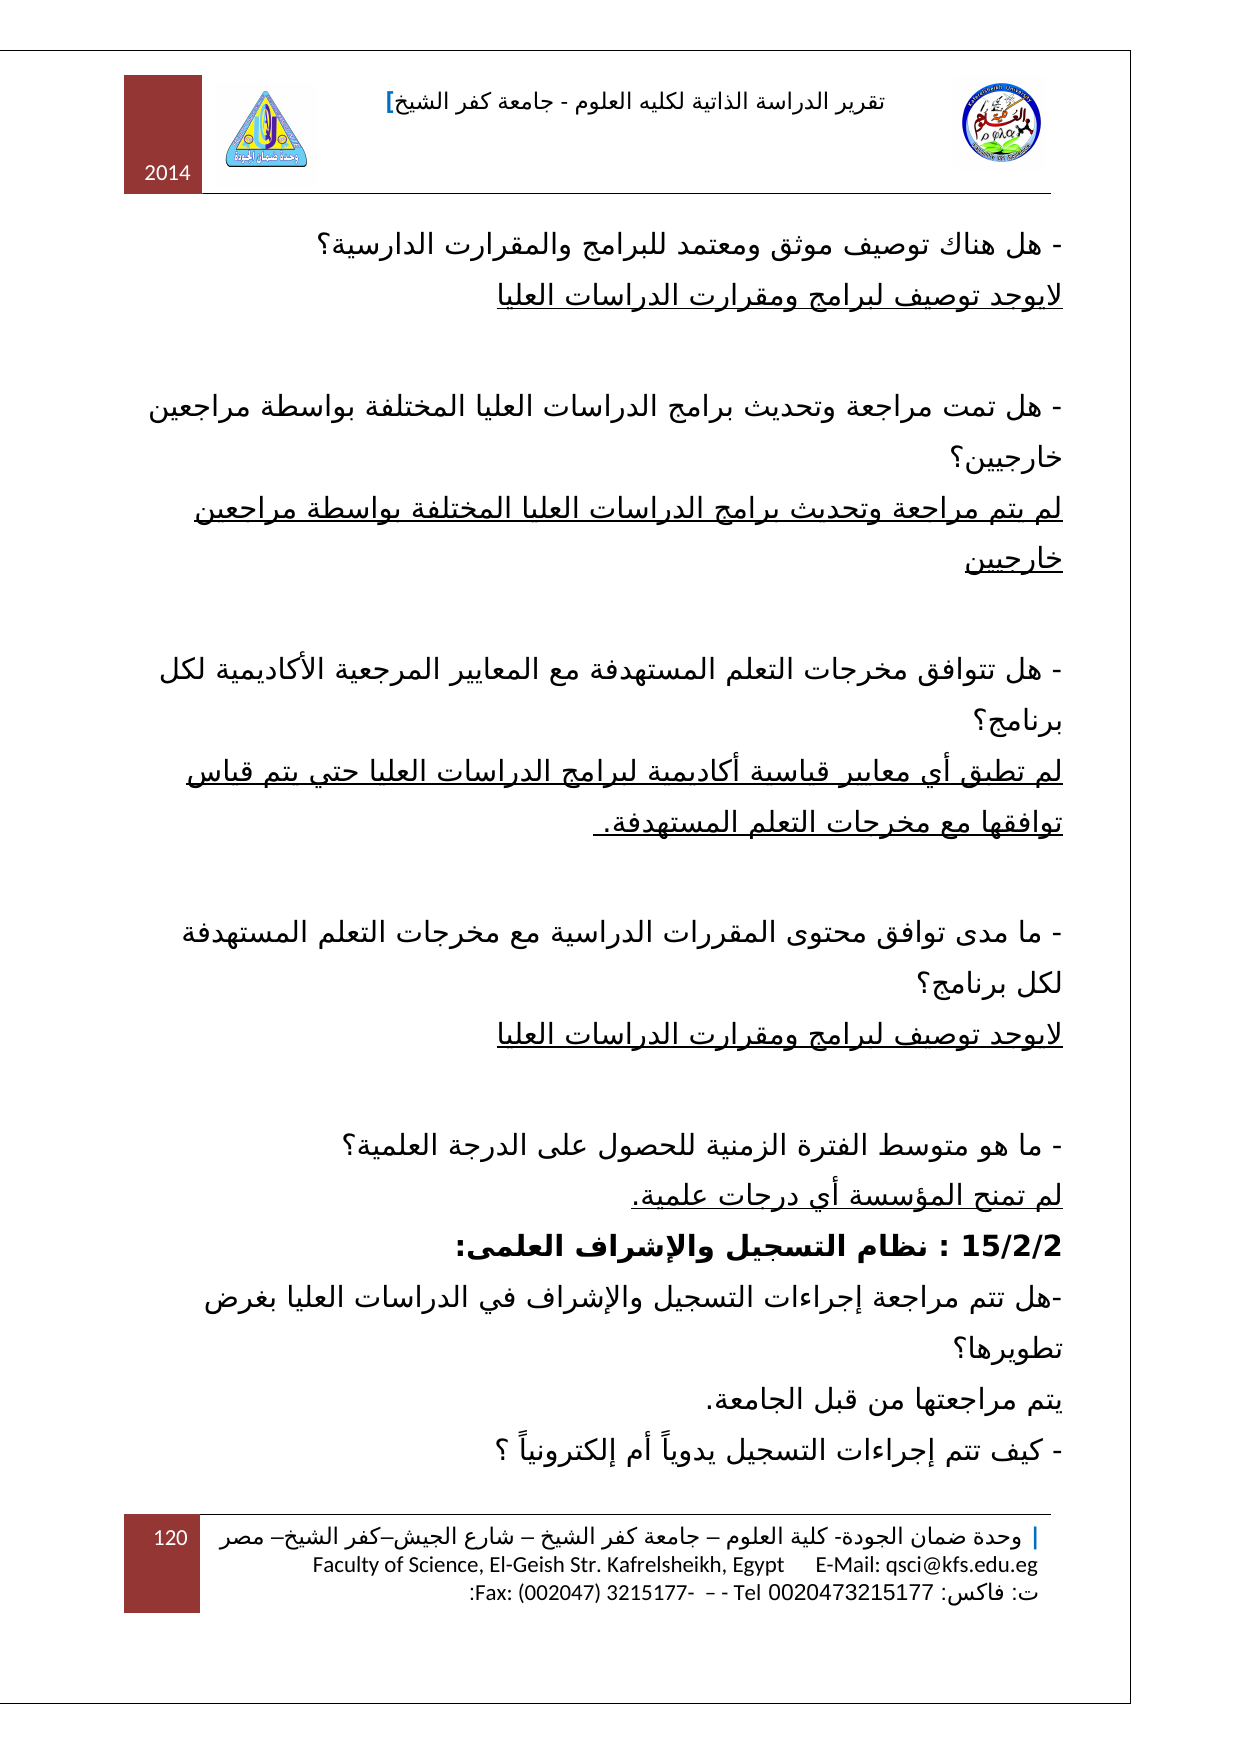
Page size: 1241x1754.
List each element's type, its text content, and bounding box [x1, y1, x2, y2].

text - ما هو متوسط الفترة الزمنية للحصول على الدرجة العلمية؟ [136, 1128, 1063, 1162]
text - هل تتوافق مخرجات التعلم المستهدفة مع المعايير المرجعية الأكاديمية لكل برنامج؟ [136, 652, 1063, 737]
picture [214, 82, 318, 186]
text يتم مراجعتها من قبل الجامعة. [136, 1382, 1063, 1416]
text -هل تتم مراجعة إجراءات التسجيل والإشراف في الدراسات العليا بغرض تطويرها؟ [136, 1281, 1063, 1366]
text لم تمنح المؤسسة أي درجات علمية. [136, 1179, 1063, 1213]
text لم تطبق أي معايير قياسية أكاديمية لبرامج الدراسات العليا حتي يتم قياس توافقها مع مخرجات التعلم المستهدفة. [136, 754, 1063, 839]
text لايوجد توصيف لبرامج ومقرارت الدراسات العليا [136, 1017, 1063, 1051]
text - كيف تتم إجراءات التسجيل يدوياً أم إلكترونياً ؟ [136, 1433, 1063, 1467]
text لم يتم مراجعة وتحديث برامج الدراسات العليا المختلفة بواسطة مراجعين خارجيين [136, 491, 1063, 576]
text 15/2/2 : نظام التسجيل والإشراف العلمى: [136, 1230, 1063, 1264]
text - هل هناك توصيف موثق ومعتمد للبرامج والمقرارت الدارسية؟ [136, 228, 1063, 262]
text - هل تمت مراجعة وتحديث برامج الدراسات العليا المختلفة بواسطة مراجعين خارجيين؟ [136, 389, 1063, 474]
picture [952, 75, 1047, 169]
text لايوجد توصيف لبرامج ومقرارت الدراسات العليا [136, 279, 1063, 313]
text - ما مدى توافق محتوى المقررات الدراسية مع مخرجات التعلم المستهدفة لكل برنامج؟ [136, 916, 1063, 1000]
